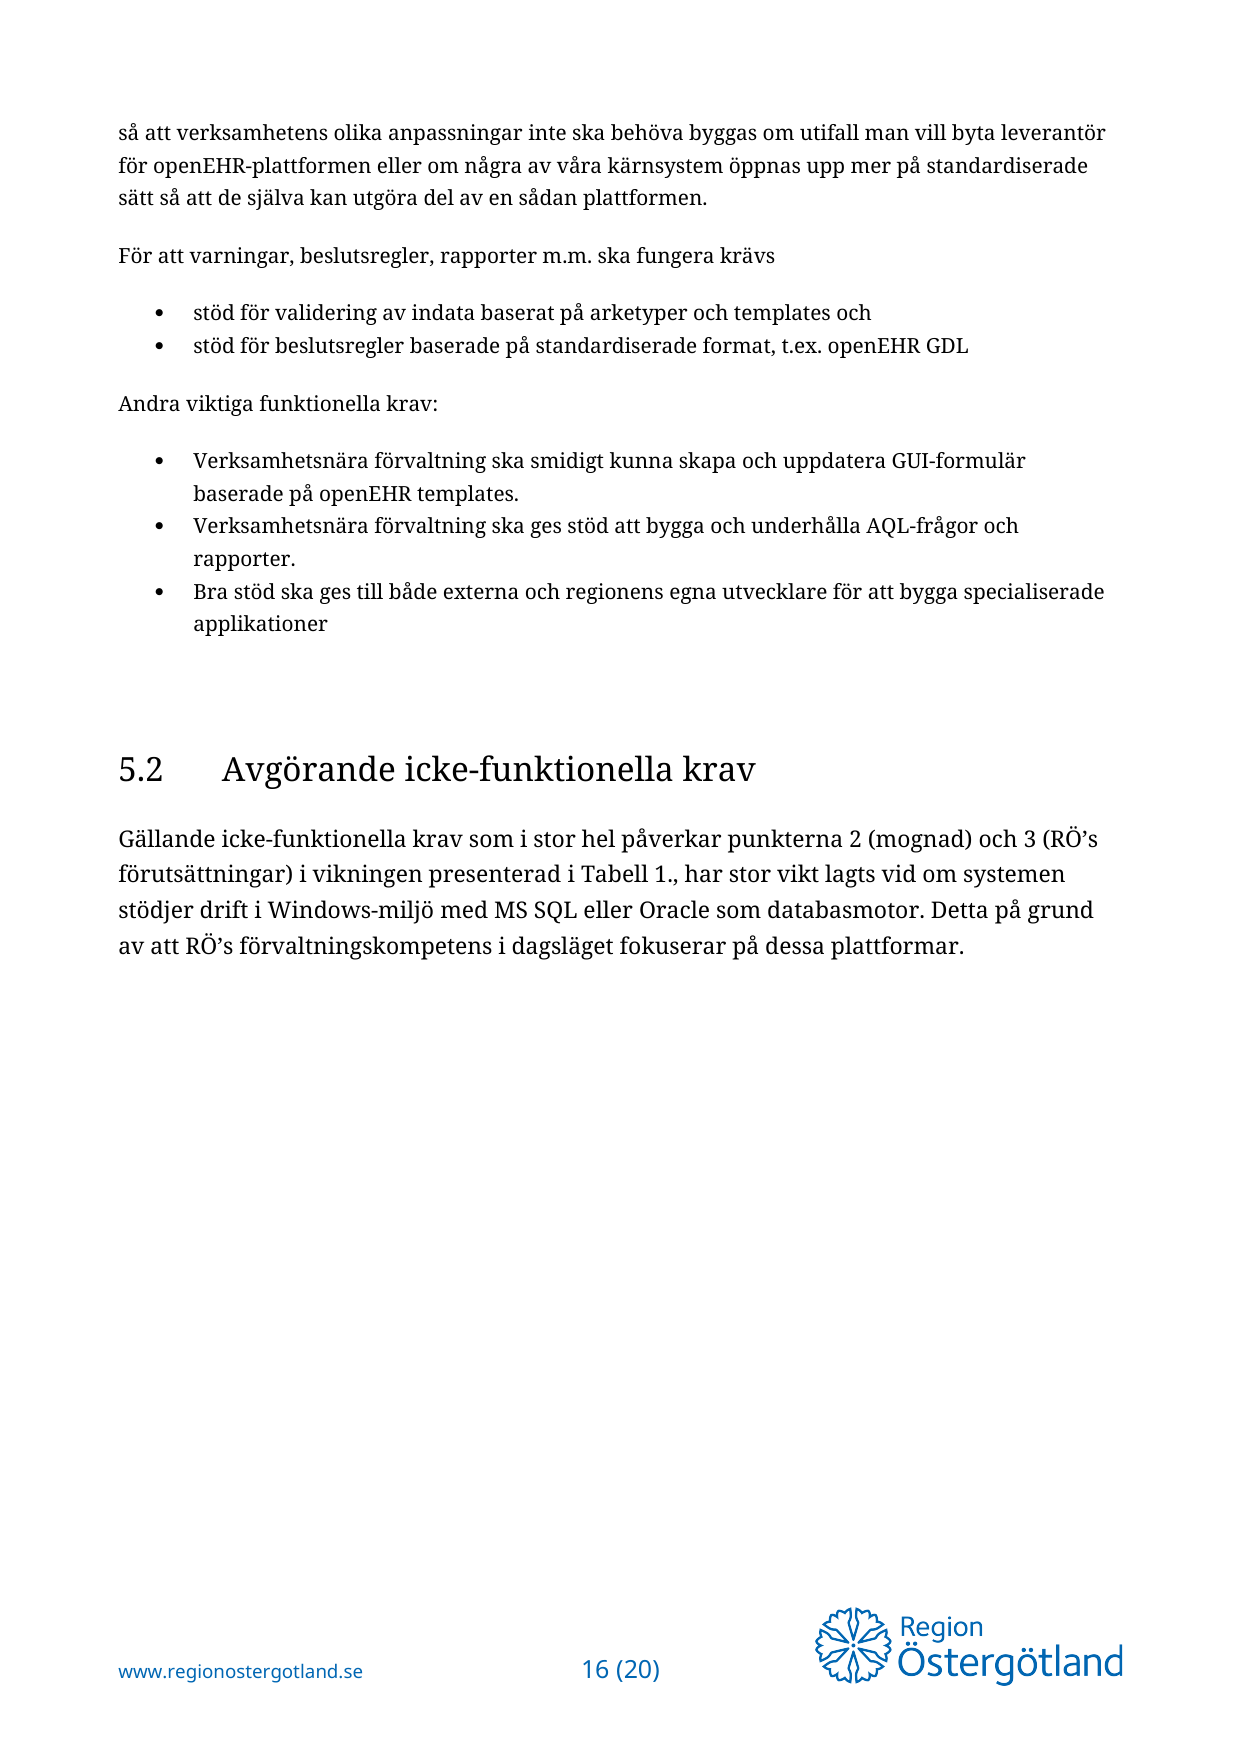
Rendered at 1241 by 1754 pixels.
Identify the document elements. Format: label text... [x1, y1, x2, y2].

list Verksamhetsnära förvaltning ska smidigt kunna skapa och uppdatera GUI-formulär baserade på openEHR templates. [156, 446, 1122, 507]
text För att varningar, beslutsregler, rapporter m.m. ska fungera krävs [118, 241, 1122, 269]
text Gällande icke-funktionella krav som i stor hel påverkar punkterna 2 (mognad) och 3 (RÖ’s förutsättningar) i vikningen presenterad i Tabell 1., har stor vikt lagts vid om systemen stödjer drift i Windows-miljö med MS SQL eller Oracle som databasmotor. Detta på grund av att RÖ’s förvaltningskompetens i dagsläget fokuserar på dessa plattformar. [118, 822, 1122, 962]
list stöd för beslutsregler baserade på standardiserade format, t.ex. openEHR GDL [156, 331, 1122, 359]
list stöd för validering av indata baserat på arketyper och templates och [156, 298, 1122, 327]
text Andra viktiga funktionella krav: [118, 389, 1122, 417]
subtitle Avgörande icke-funktionella krav [118, 745, 1122, 791]
text så att verksamhetens olika anpassningar inte ska behöva byggas om utifall man vill byta leverantör för openEHR-plattformen eller om några av våra kärnsystem öppnas upp mer på standardiserade sätt så att de själva kan utgöra del av en sådan plattformen. [118, 118, 1122, 212]
list Bra stöd ska ges till både externa och regionens egna utvecklare för att bygga specialiserade applikationer [156, 577, 1122, 638]
picture [815, 1607, 1123, 1686]
list Verksamhetsnära förvaltning ska ges stöd att bygga och underhålla AQL-frågor och rapporter. [156, 512, 1122, 573]
